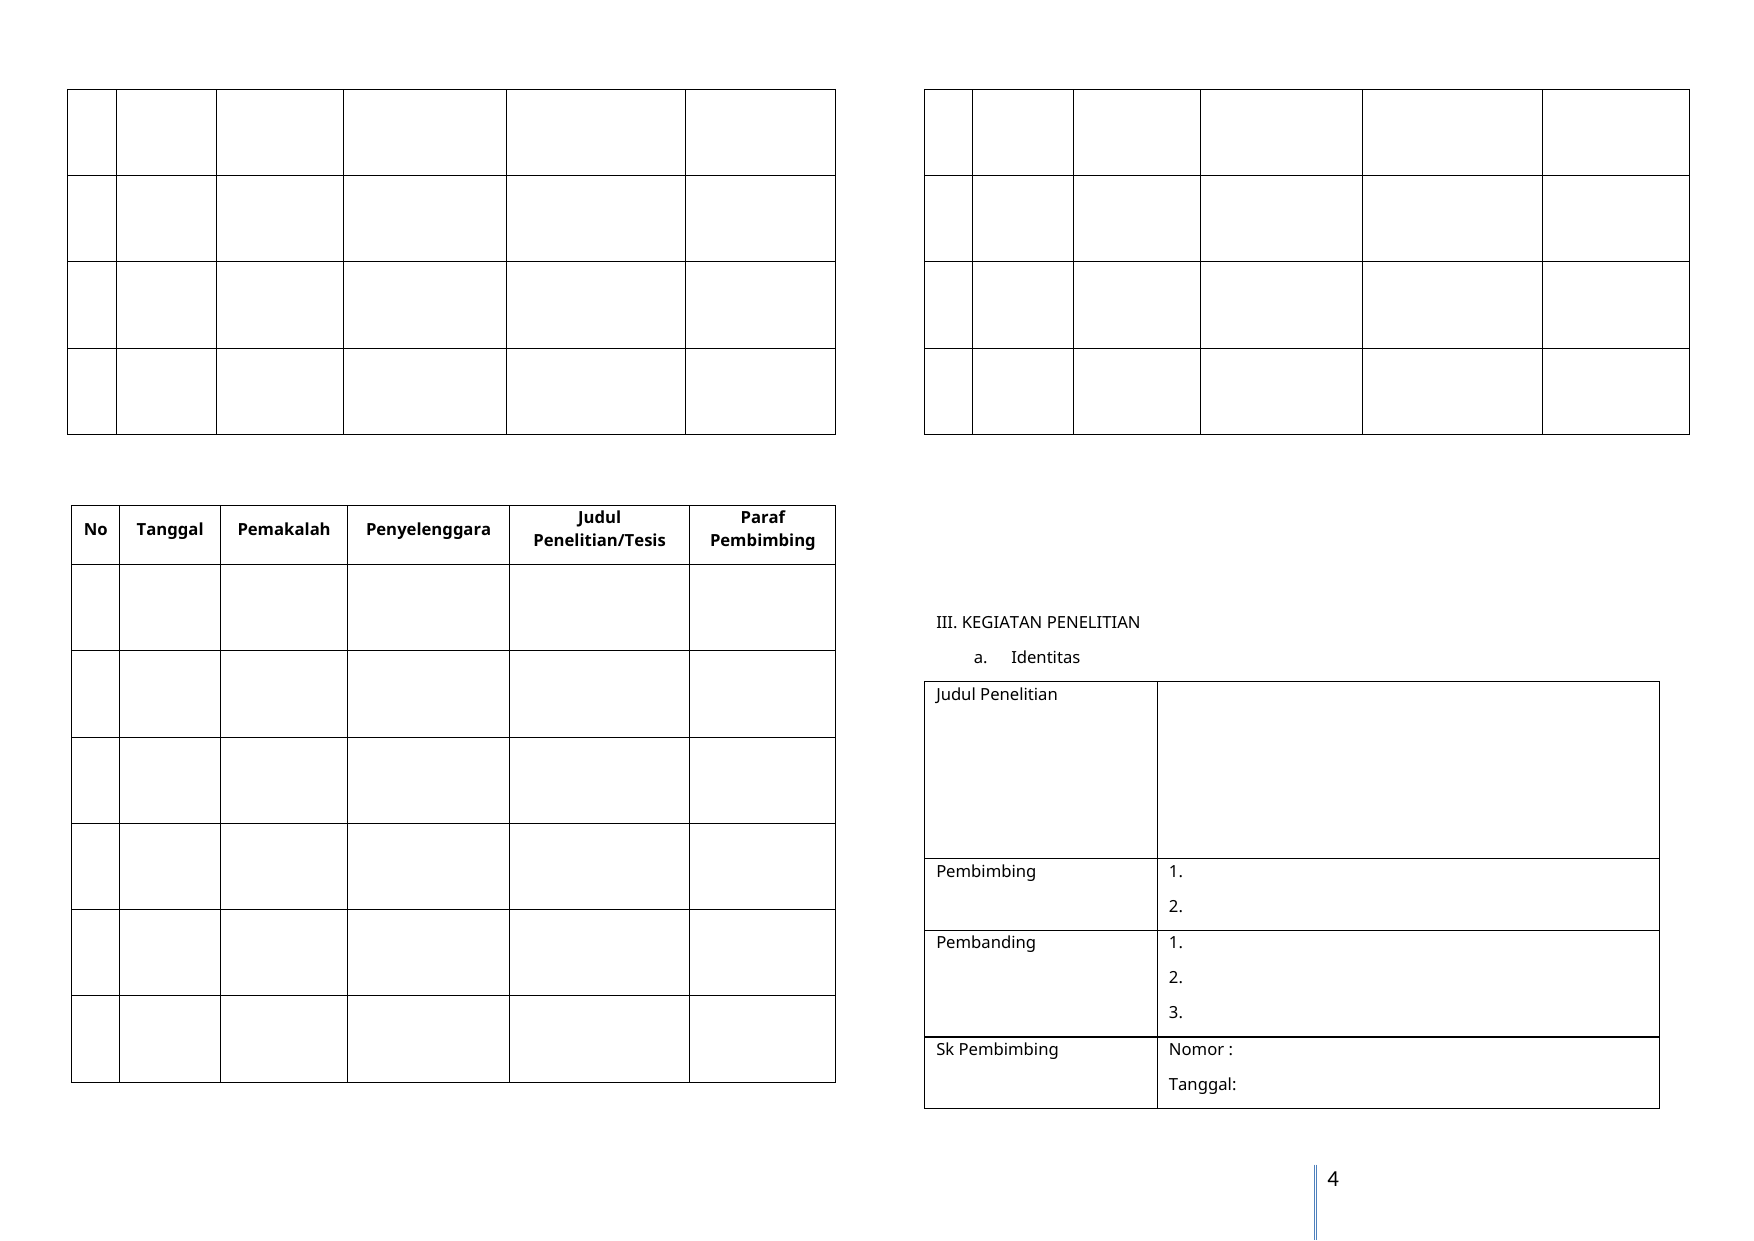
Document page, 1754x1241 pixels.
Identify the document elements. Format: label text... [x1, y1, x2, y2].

table_cell [1543, 262, 1689, 347]
table_cell [1074, 262, 1200, 347]
table_cell [1201, 90, 1362, 175]
table_cell [348, 565, 509, 650]
table_cell [507, 176, 685, 261]
table_cell [72, 738, 119, 823]
table_cell [686, 349, 835, 434]
table_cell [510, 910, 689, 995]
table_cell [217, 176, 343, 261]
table_cell [973, 349, 1073, 434]
table_cell [510, 651, 689, 737]
table_cell [68, 349, 116, 434]
table_cell [221, 565, 347, 650]
table_cell [973, 90, 1073, 175]
table_cell [507, 262, 685, 347]
table_cell [973, 262, 1073, 347]
table_cell [510, 824, 689, 909]
table_cell [690, 651, 835, 737]
table_cell [686, 176, 835, 261]
table_cell [1201, 349, 1362, 434]
table_cell [510, 996, 689, 1082]
table_cell [925, 262, 972, 347]
table_header Tanggal [120, 506, 220, 564]
table_cell [1074, 349, 1200, 434]
table_cell [344, 262, 506, 347]
table_header Judul Penelitian [925, 682, 1157, 858]
table_cell Nomor : Tanggal: [1158, 1038, 1659, 1108]
table_cell [221, 738, 347, 823]
table_cell [221, 824, 347, 909]
table_cell 1. 2. 3. [1158, 931, 1659, 1036]
table_cell [507, 349, 685, 434]
table_cell [1201, 262, 1362, 347]
table_cell [925, 349, 972, 434]
table_cell Pembanding [925, 931, 1157, 1036]
table_cell [117, 90, 216, 175]
table_cell 1. 2. [1158, 859, 1659, 930]
table_cell [510, 738, 689, 823]
table_cell [690, 565, 835, 650]
table_cell [348, 738, 509, 823]
table_cell [686, 262, 835, 347]
table_cell [690, 738, 835, 823]
table_cell [1363, 176, 1542, 261]
table_cell [1543, 176, 1689, 261]
table_cell Sk Pembimbing [925, 1038, 1157, 1108]
table_cell [68, 262, 116, 347]
table_cell [72, 910, 119, 995]
table_cell [117, 176, 216, 261]
table_header Pemakalah [221, 506, 347, 564]
table_cell [120, 651, 220, 737]
table_cell [344, 176, 506, 261]
table_cell [507, 90, 685, 175]
table_cell [117, 349, 216, 434]
table_cell [72, 996, 119, 1082]
table_cell [221, 910, 347, 995]
table_cell [217, 262, 343, 347]
table_cell [120, 738, 220, 823]
table_cell [72, 824, 119, 909]
table_cell [1363, 90, 1542, 175]
table_cell [68, 176, 116, 261]
table_cell [348, 910, 509, 995]
table_cell [120, 996, 220, 1082]
table_cell Pembimbing [925, 859, 1157, 930]
table_cell [1363, 262, 1542, 347]
table_header Judul Penelitian/Tesis [510, 506, 689, 564]
table_cell [221, 996, 347, 1082]
table_cell [344, 90, 506, 175]
table_cell [973, 176, 1073, 261]
table_cell [217, 90, 343, 175]
table_cell [348, 996, 509, 1082]
table_cell [1363, 349, 1542, 434]
table_header Paraf Pembimbing [690, 506, 835, 564]
table_cell [1543, 90, 1689, 175]
table_cell [690, 824, 835, 909]
list Identitas [973, 646, 1624, 669]
table_cell [120, 565, 220, 650]
table_header [1158, 682, 1659, 858]
table_cell [348, 651, 509, 737]
table_cell [1074, 176, 1200, 261]
table_header No [72, 506, 119, 564]
text III. KEGIATAN PENELITIAN [936, 611, 1624, 633]
table_cell [120, 824, 220, 909]
table_cell [72, 565, 119, 650]
table_cell [120, 910, 220, 995]
table_cell [686, 90, 835, 175]
table_cell [510, 565, 689, 650]
table_cell [221, 651, 347, 737]
table_cell [348, 824, 509, 909]
table_cell [117, 262, 216, 347]
table_cell [72, 651, 119, 737]
table_cell [925, 90, 972, 175]
table_cell [344, 349, 506, 434]
table_cell [68, 90, 116, 175]
table_cell [690, 996, 835, 1082]
table_cell [1543, 349, 1689, 434]
table_cell [690, 910, 835, 995]
table_cell [217, 349, 343, 434]
table_cell [1201, 176, 1362, 261]
table_header Penyelenggara [348, 506, 509, 564]
table_cell [1074, 90, 1200, 175]
table_cell [925, 176, 972, 261]
